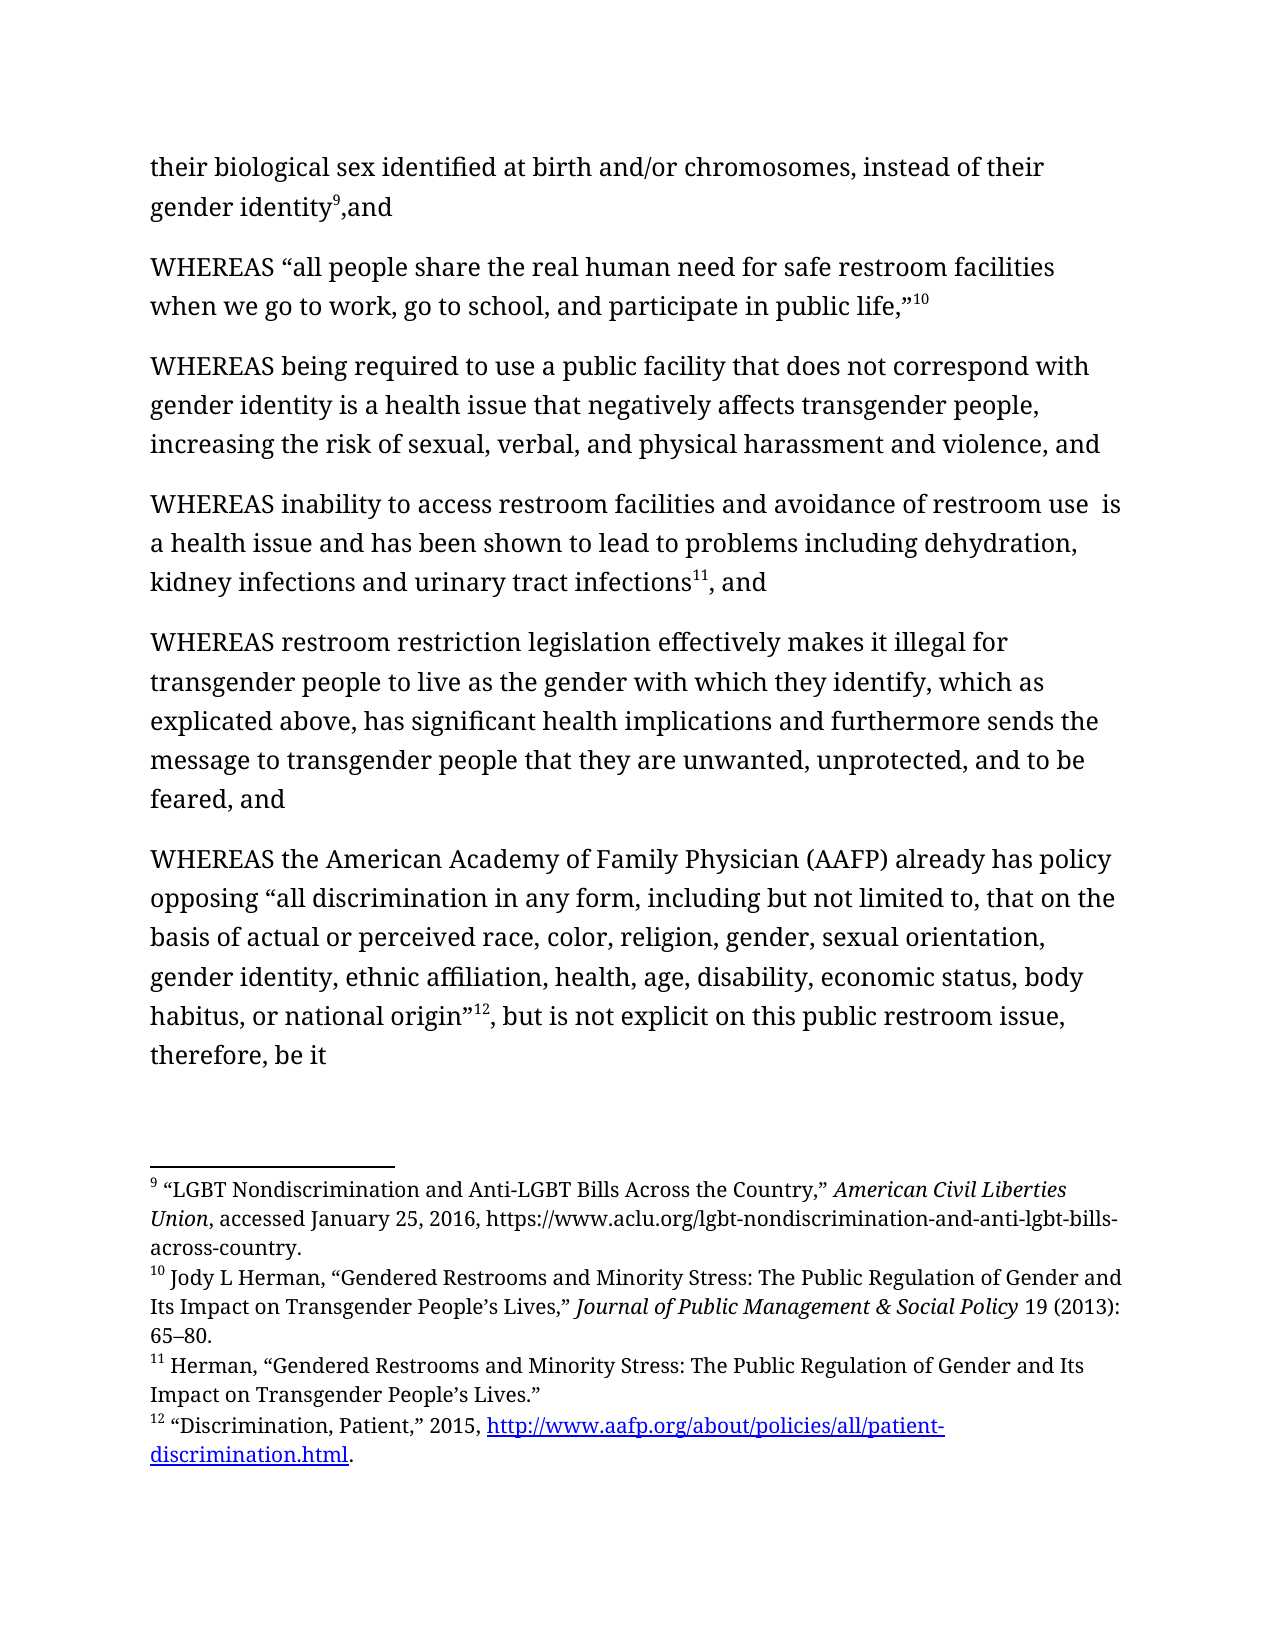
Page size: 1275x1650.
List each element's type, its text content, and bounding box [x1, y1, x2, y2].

text WHEREAS “all people share the real human need for safe restroom facilities when we go to work, go to school, and participate in public life,” [150, 249, 1125, 322]
text WHEREAS nine bills have been introduced in various states across the U.S. in January 2016 dictating the use of public facilities, such as restrooms and locker rooms; and these bills require people to use public facilities that correspond with their biological sex identified at birth and/or chromosomes, instead of their gender identity,and [150, 150, 1125, 223]
text WHEREAS inability to access restroom facilities and avoidance of restroom use is a health issue and has been shown to lead to problems including dehydration, kidney infections and urinary tract infections, and [150, 487, 1125, 599]
text WHEREAS being required to use a public facility that does not correspond with gender identity is a health issue that negatively affects transgender people, increasing the risk of sexual, verbal, and physical harassment and violence, and [150, 348, 1125, 461]
text WHEREAS the American Academy of Family Physician (AAFP) already has policy opposing “all discrimination in any form, including but not limited to, that on the basis of actual or perceived race, color, religion, gender, sexual orientation, gender identity, ethnic affiliation, health, age, disability, economic status, body habitus, or national origin”, but is not explicit on this public restroom issue, therefore, be it [150, 842, 1125, 1072]
text WHEREAS restroom restriction legislation effectively makes it illegal for transgender people to live as the gender with which they identify, which as explicated above, has significant health implications and furthermore sends the message to transgender people that they are unwanted, unprotected, and to be feared, and [150, 625, 1125, 816]
